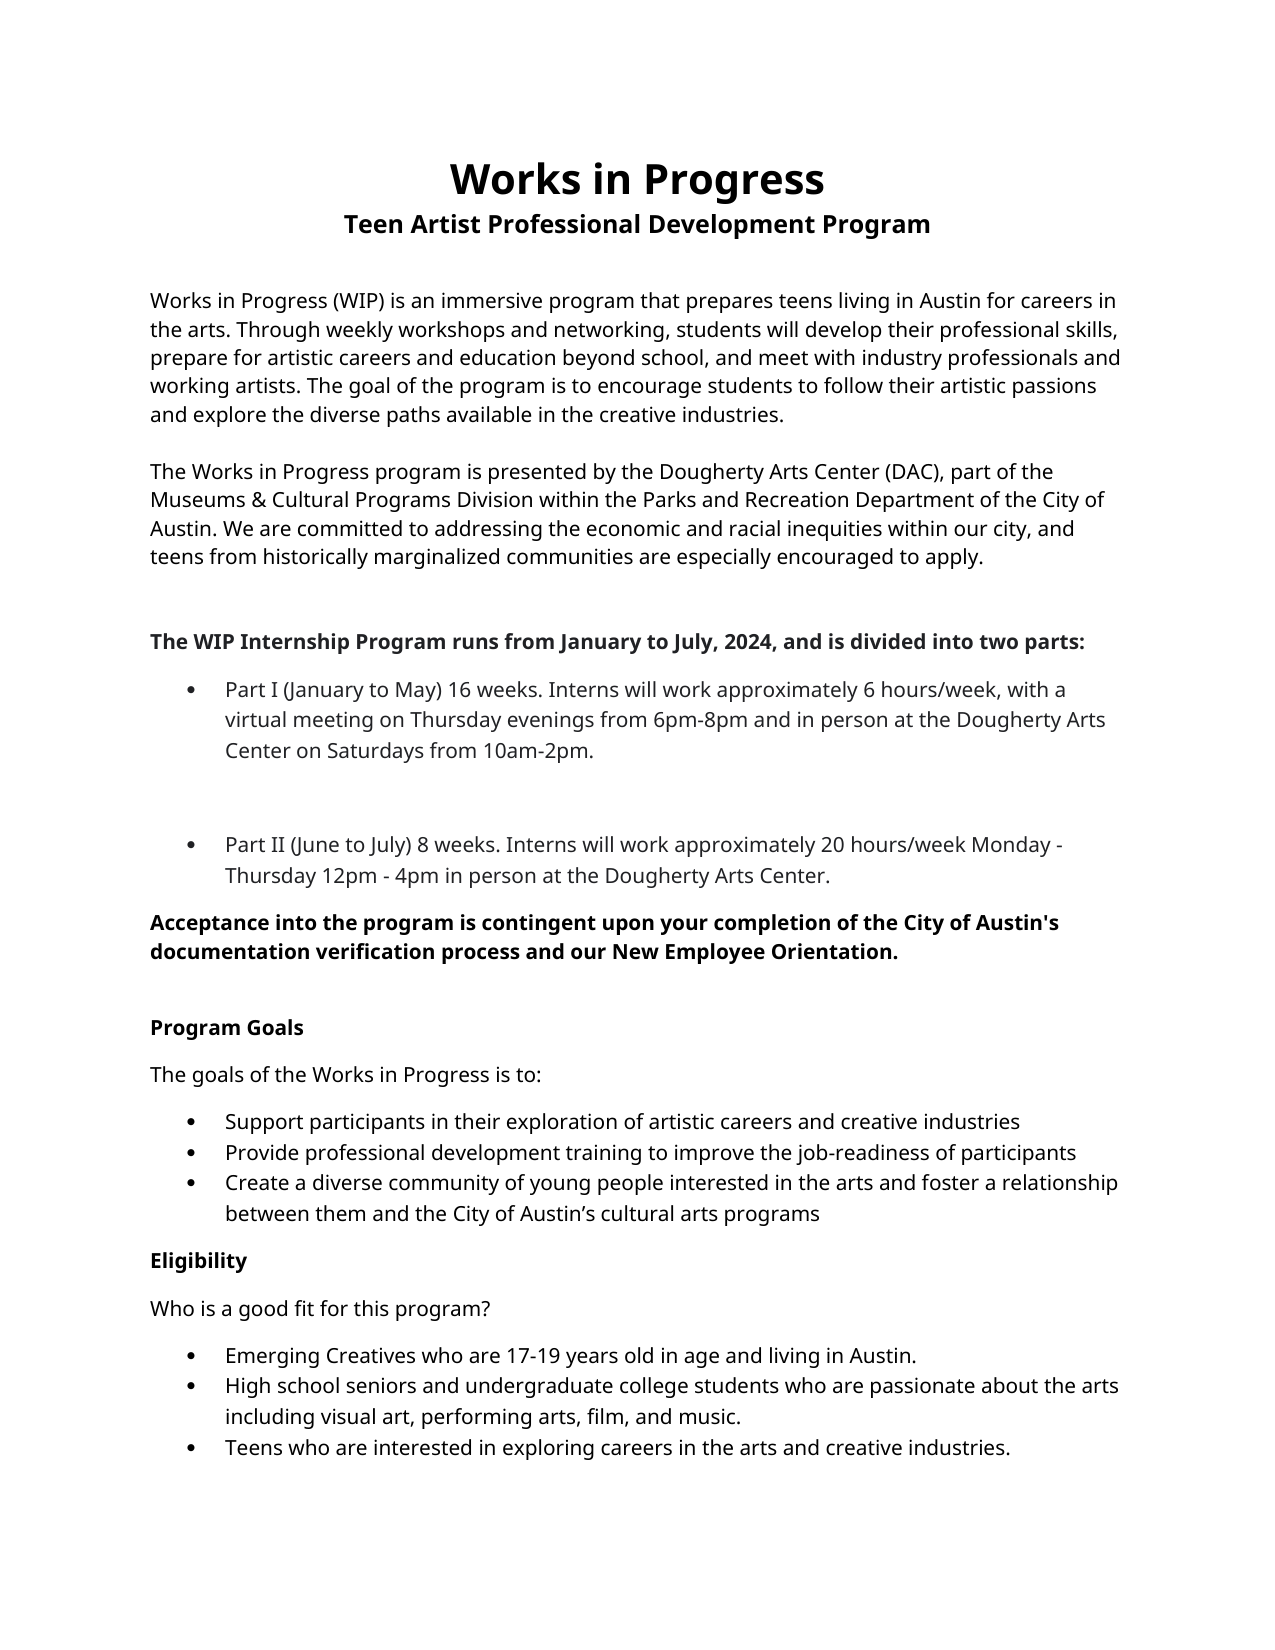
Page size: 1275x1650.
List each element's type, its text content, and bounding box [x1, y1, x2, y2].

text Eligibility [150, 1246, 1125, 1275]
list Support participants in their exploration of artistic careers and creative industries [187, 1107, 1125, 1136]
list Provide professional development training to improve the job-readiness of participants [187, 1138, 1125, 1166]
text Works in Progress [150, 150, 1125, 207]
text Acceptance into the program is contingent upon your completion of the City of Austin's documentation verification process and our New Employee Orientation. [150, 908, 1125, 965]
text Teen Artist Professional Development Program [150, 207, 1125, 241]
text The goals of the Works in Progress is to: [150, 1060, 1125, 1088]
list Teens who are interested in exploring careers in the arts and creative industries. [187, 1433, 1125, 1461]
text Works in Progress (WIP) is an immersive program that prepares teens living in Austin for careers in the arts. Through weekly workshops and networking, students will develop their professional skills, prepare for artistic careers and education beyond school, and meet with industry professionals and working artists. The goal of the program is to encourage students to follow their artistic passions and explore the diverse paths available in the creative industries. [150, 286, 1125, 428]
list High school seniors and undergraduate college students who are passionate about the arts including visual art, performing arts, film, and music. [187, 1372, 1125, 1431]
text The Works in Progress program is presented by the Dougherty Arts Center (DAC), part of the Museums & Cultural Programs Division within the Parks and Recreation Department of the City of Austin. We are committed to addressing the economic and racial inequities within our city, and teens from historically marginalized communities are especially encouraged to apply. [150, 457, 1125, 571]
list Part II (June to July) 8 weeks. Interns will work approximately 20 hours/week Monday - Thursday 12pm - 4pm in person at the Dougherty Arts Center. [187, 831, 1125, 890]
text The WIP Internship Program runs from January to July, 2024, and is divided into two parts: [150, 627, 1125, 656]
list Emerging Creatives who are 17-19 years old in age and living in Austin. [187, 1341, 1125, 1369]
list Part I (January to May) 16 weeks. Interns will work approximately 6 hours/week, with a virtual meeting on Thursday evenings from 6pm-8pm and in person at the Dougherty Arts Center on Saturdays from 10am-2pm. [187, 675, 1125, 764]
list Create a diverse community of young people interested in the arts and foster a relationship between them and the City of Austin’s cultural arts programs [187, 1168, 1125, 1228]
text Who is a good fit for this program? [150, 1294, 1125, 1322]
text Program Goals [150, 1013, 1125, 1041]
